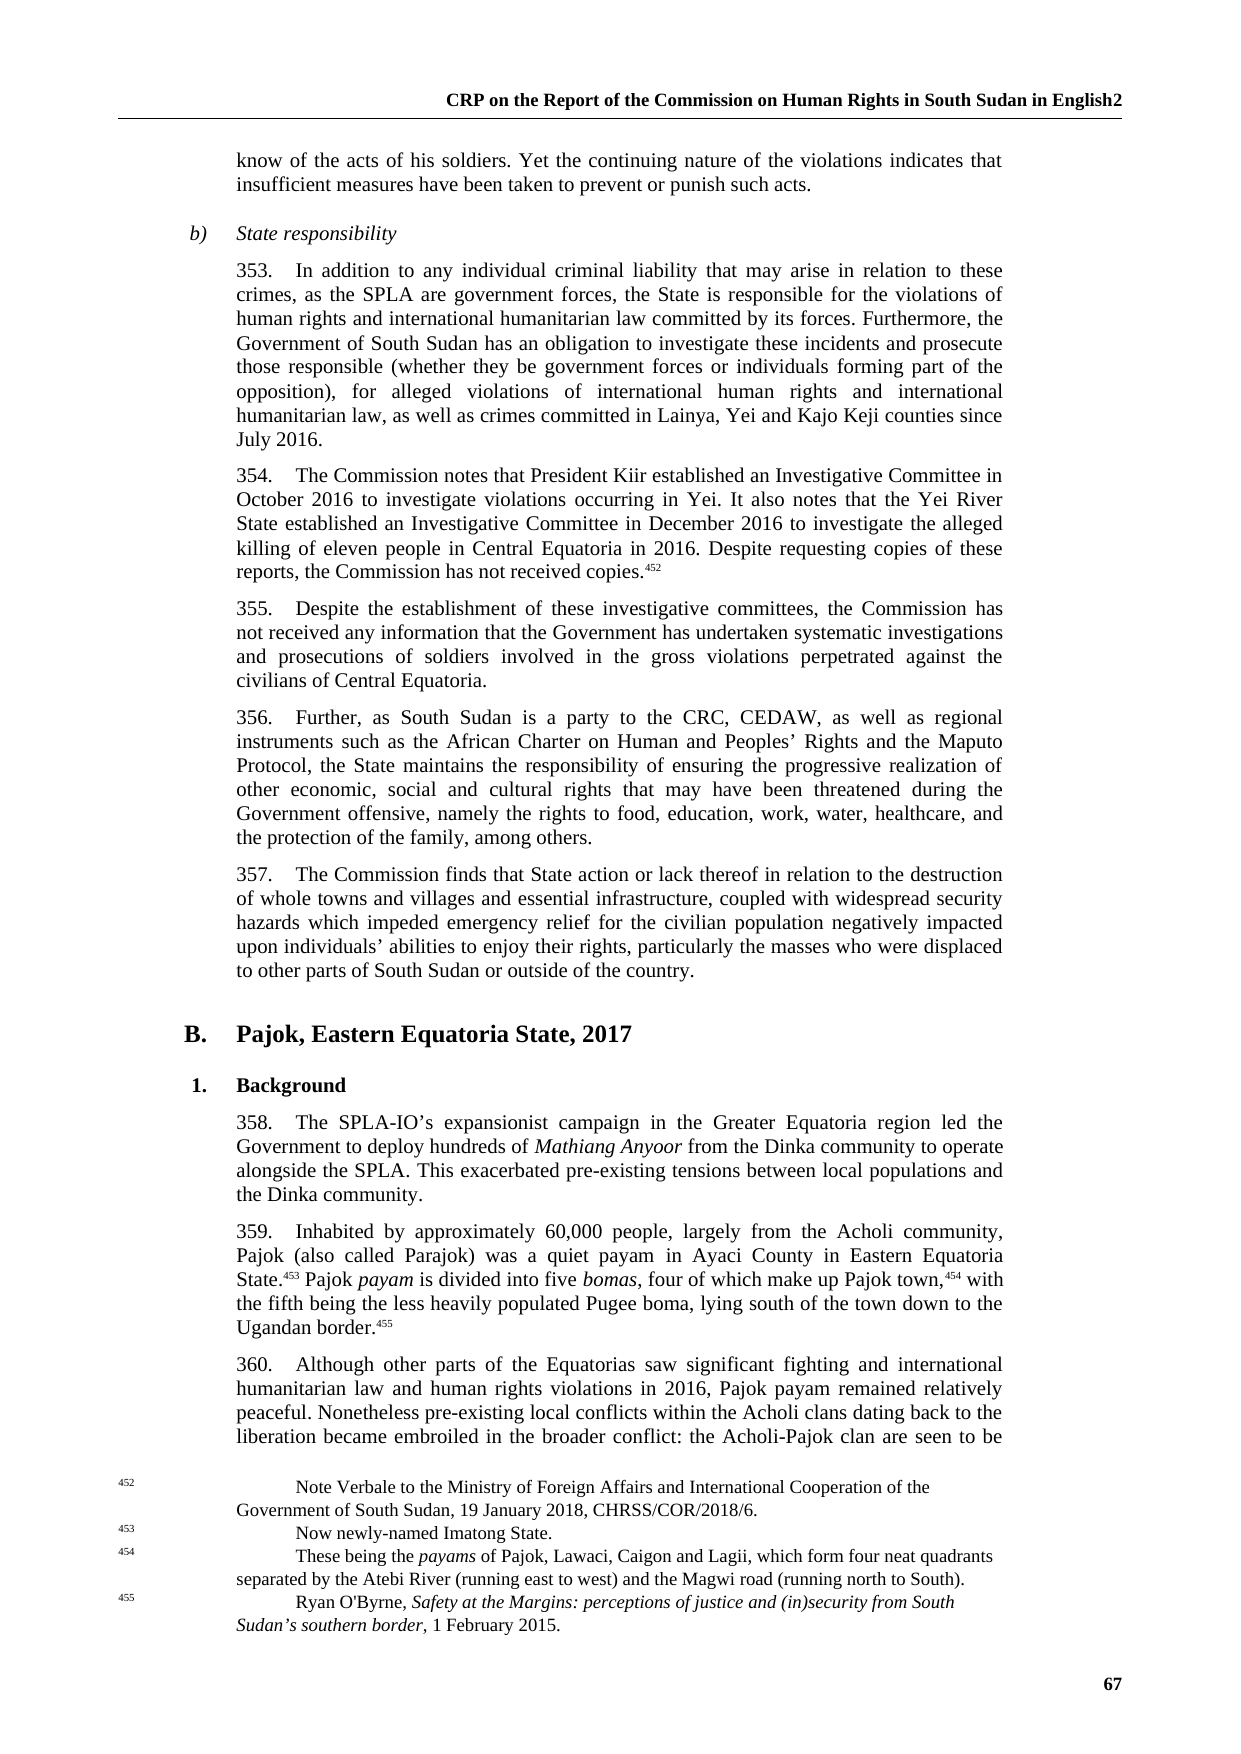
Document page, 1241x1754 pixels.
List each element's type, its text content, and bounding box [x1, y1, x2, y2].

text b) State responsibility [118, 221, 1004, 246]
text 352. In light of the pervasive violations perpetrated by SPLA-IO soldiers against civilians in Kajo Keji County since July 2016 as well as the SPLA-IO’s intelligence and communication system, the Commission finds that there are reasonable grounds to believe that the SPLA-IO Commander responsible for Kajo Keji County, knew or had reason to know of the acts of his soldiers. Yet the continuing nature of the violations indicates that insufficient measures have been taken to prevent or punish such acts. [236, 148, 1004, 196]
text 356. Further, as South Sudan is a party to the CRC, CEDAW, as well as regional instruments such as the African Charter on Human and Peoples’ Rights and the Maputo Protocol, the State maintains the responsibility of ensuring the progressive realization of other economic, social and cultural rights that may have been threatened during the Government offensive, namely the rights to food, education, work, water, healthcare, and the protection of the family, among others. [236, 705, 1004, 849]
text 1. Background [118, 1073, 1004, 1098]
text 357. The Commission finds that State action or lack thereof in relation to the destruction of whole towns and villages and essential infrastructure, coupled with widespread security hazards which impeded emergency relief for the civilian population negatively impacted upon individuals’ abilities to enjoy their rights, particularly the masses who were displaced to other parts of South Sudan or outside of the country. [236, 862, 1004, 982]
text 354. The Commission notes that President Kiir established an Investigative Committee in October 2016 to investigate violations occurring in Yei. It also notes that the Yei River State established an Investigative Committee in December 2016 to investigate the alleged killing of eleven people in Central Equatoria in 2016. Despite requesting copies of these reports, the Commission has not received copies. [236, 463, 1004, 583]
text 358. The SPLA-IO’s expansionist campaign in the Greater Equatoria region led the Government to deploy hundreds of Mathiang Anyoor from the Dinka community to operate alongside the SPLA. This exacerbated pre-existing tensions between local populations and the Dinka community. [236, 1110, 1004, 1206]
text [236, 1352, 1004, 1448]
text 353. In addition to any individual criminal liability that may arise in relation to these crimes, as the SPLA are government forces, the State is responsible for the violations of human rights and international humanitarian law committed by its forces. Furthermore, the Government of South Sudan has an obligation to investigate these incidents and prosecute those responsible (whether they be government forces or individuals forming part of the opposition), for alleged violations of international human rights and international humanitarian law, as well as crimes committed in Lainya, Yei and Kajo Keji counties since July 2016. [236, 258, 1004, 451]
text B. Pajok, Eastern Equatoria State, 2017 [118, 1019, 1004, 1048]
text 355. Despite the establishment of these investigative committees, the Commission has not received any information that the Government has undertaken systematic investigations and prosecutions of soldiers involved in the gross violations perpetrated against the civilians of Central Equatoria. [236, 596, 1004, 692]
text 359. Inhabited by approximately 60,000 people, largely from the Acholi community, Pajok (also called Parajok) was a quiet payam in Ayaci County in Eastern Equatoria State. Pajok payam is divided into five bomas, four of which make up Pajok town, with the fifth being the less heavily populated Pugee boma, lying south of the town down to the Ugandan border. [236, 1219, 1004, 1339]
